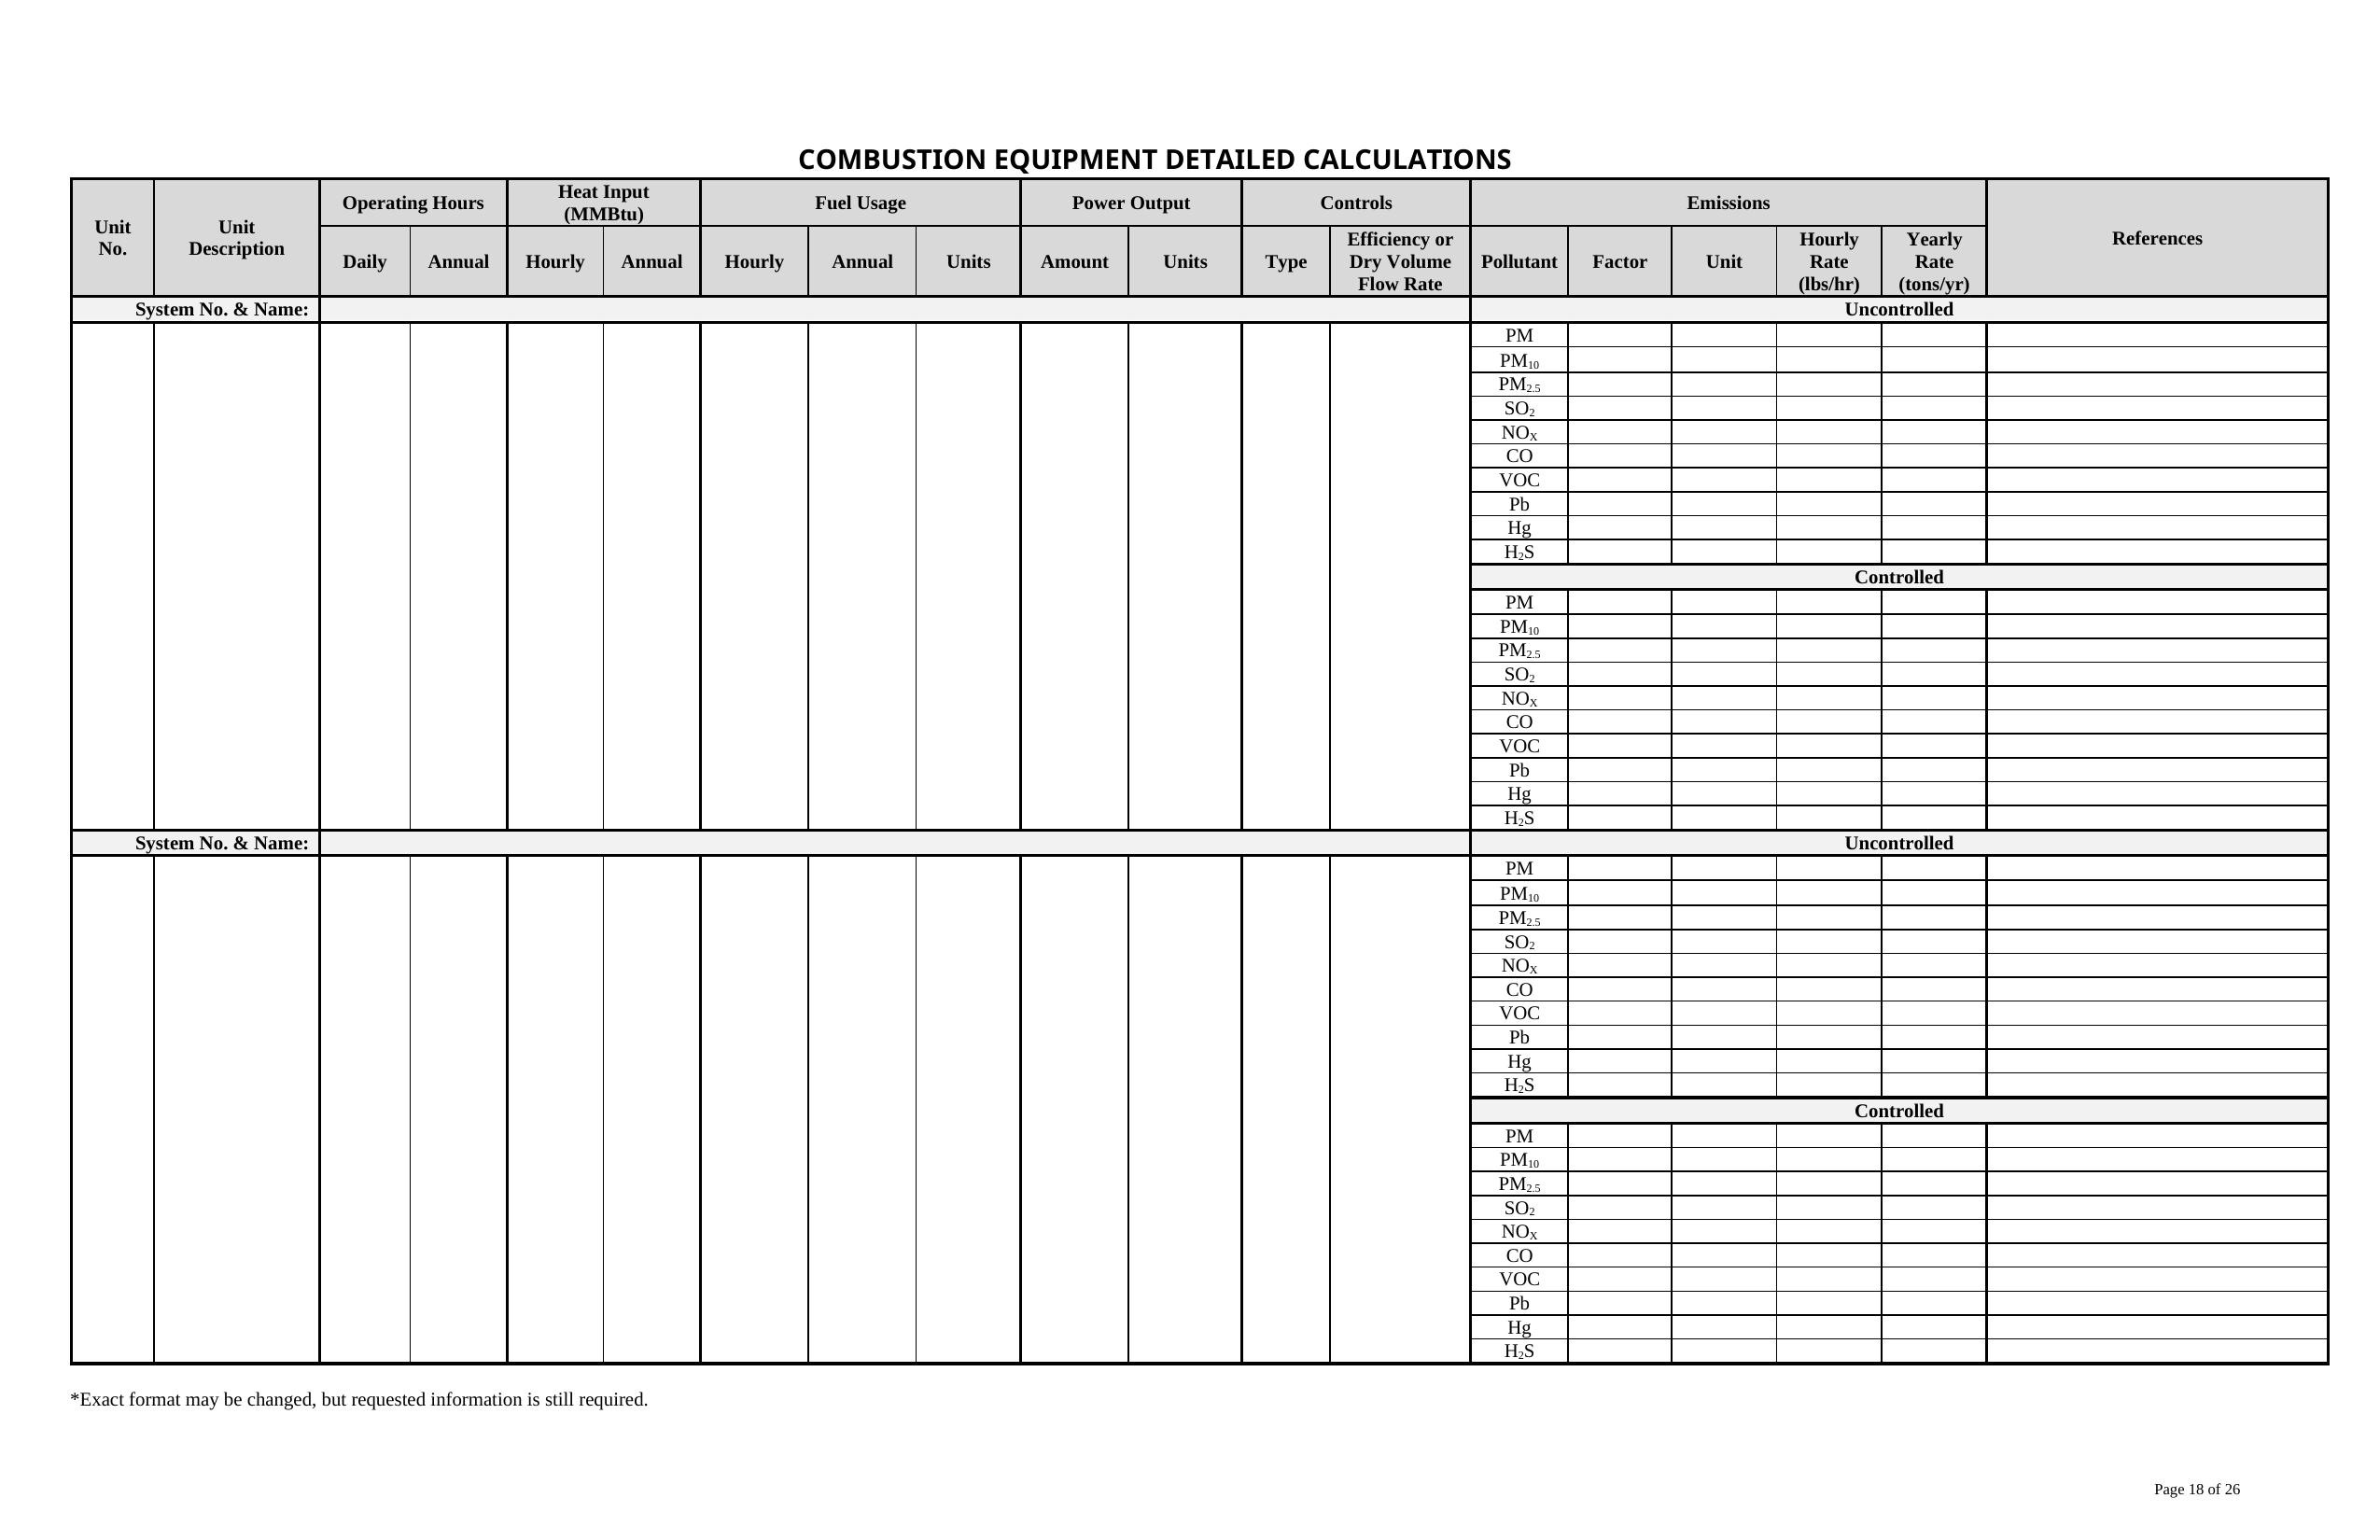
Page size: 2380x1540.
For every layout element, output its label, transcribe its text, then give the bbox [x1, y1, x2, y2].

table_cell [1777, 1172, 1881, 1195]
table_cell System No. & Name: [73, 832, 318, 854]
table_cell [1777, 710, 1881, 733]
table_cell [1988, 347, 2327, 371]
table_cell [1569, 1197, 1671, 1219]
table_cell [1883, 469, 1985, 491]
table_cell [1673, 373, 1776, 395]
table_cell [411, 324, 506, 829]
table_cell PM2.5 [1472, 906, 1567, 929]
table_cell [1988, 444, 2327, 467]
table_cell [1673, 806, 1776, 829]
table_cell [1673, 1125, 1776, 1147]
table_cell [1673, 615, 1776, 637]
table_cell [702, 324, 807, 829]
table_header Operating Hours [321, 180, 506, 225]
table_header Power Output [1022, 180, 1240, 225]
table_cell [1988, 469, 2327, 491]
table_cell [1777, 1197, 1881, 1219]
table_cell [1673, 759, 1776, 781]
table_cell System No. & Name: [73, 298, 318, 320]
table_cell [1883, 1148, 1985, 1170]
table_cell [1883, 735, 1985, 757]
table_cell [1883, 806, 1985, 829]
table_cell [1777, 954, 1881, 976]
table_cell Efficiency or Dry Volume Flow Rate [1331, 227, 1469, 295]
table_cell [1569, 1316, 1671, 1338]
table_cell [1988, 759, 2327, 781]
table_cell [1988, 1026, 2327, 1048]
table_cell SO2 [1472, 397, 1567, 419]
table_cell [1777, 759, 1881, 781]
table_cell Hg [1472, 516, 1567, 539]
table_cell Hourly [509, 227, 603, 295]
table_cell [1988, 324, 2327, 346]
table_cell Hourly [702, 227, 807, 295]
table_cell [1883, 421, 1985, 443]
table_cell VOC [1472, 469, 1567, 491]
table_cell [1569, 421, 1671, 443]
table_cell [1673, 1267, 1776, 1290]
table_cell [1988, 1220, 2327, 1242]
table_cell [1988, 782, 2327, 805]
table_cell [1988, 1001, 2327, 1024]
table_cell [1777, 978, 1881, 1001]
table_cell VOC [1472, 1267, 1567, 1290]
table_cell SO2 [1472, 1197, 1567, 1219]
table_cell [1883, 493, 1985, 515]
table_cell Uncontrolled [1472, 298, 2327, 320]
table_cell Hg [1472, 1316, 1567, 1338]
table_cell Controlled [1472, 1099, 2327, 1122]
table_cell [1569, 978, 1671, 1001]
table_cell [1777, 931, 1881, 953]
table_cell [1569, 639, 1671, 661]
table_cell [1673, 469, 1776, 491]
table_cell PM10 [1472, 347, 1567, 371]
table_cell Annual [411, 227, 506, 295]
table_cell [809, 857, 916, 1362]
table_cell [1673, 421, 1776, 443]
table_cell [1883, 1244, 1985, 1267]
table_cell [1988, 591, 2327, 613]
table_cell [1883, 906, 1985, 929]
table_cell [1569, 906, 1671, 929]
table_cell [1673, 954, 1776, 976]
table_cell H2S [1472, 1339, 1567, 1362]
table_cell [1777, 615, 1881, 637]
table_cell [73, 857, 153, 1362]
table_cell Units [1129, 227, 1240, 295]
table_cell [1569, 1292, 1671, 1314]
table_cell Unit [1673, 227, 1776, 295]
table_cell [1988, 735, 2327, 757]
table_cell [1988, 881, 2327, 904]
table_cell [1673, 397, 1776, 419]
table_cell NOX [1472, 954, 1567, 976]
table_cell [1988, 954, 2327, 976]
table_cell [1569, 663, 1671, 685]
table_cell Pb [1472, 759, 1567, 781]
table_cell [1883, 639, 1985, 661]
table_cell PM [1472, 857, 1567, 879]
table_cell [1569, 347, 1671, 371]
table_cell [321, 298, 1469, 320]
table_cell [1673, 540, 1776, 563]
table_cell [1673, 1073, 1776, 1096]
table_cell [1883, 687, 1985, 709]
table_cell [1569, 1148, 1671, 1170]
text *Exact format may be changed, but requested information is still required. [70, 1388, 2240, 1410]
table_cell [1883, 444, 1985, 467]
table_cell [1569, 540, 1671, 563]
table_cell NOX [1472, 687, 1567, 709]
table_cell [1331, 857, 1469, 1362]
table_header Fuel Usage [702, 180, 1019, 225]
table_cell [1569, 806, 1671, 829]
table_cell [1883, 516, 1985, 539]
table_cell [73, 324, 153, 829]
table_cell [1777, 782, 1881, 805]
table_cell [1673, 906, 1776, 929]
table_cell [1988, 493, 2327, 515]
table_cell [1883, 663, 1985, 685]
table_cell [1883, 347, 1985, 371]
table_cell H2S [1472, 540, 1567, 563]
table_cell [1883, 1220, 1985, 1242]
text COMBUSTION EQUIPMENT DETAILED CALCULATIONS [70, 140, 2240, 177]
table_cell [1777, 1026, 1881, 1048]
table_cell [1777, 421, 1881, 443]
table_cell [1777, 1339, 1881, 1362]
table_cell [1569, 324, 1671, 346]
table_cell [1777, 444, 1881, 467]
table_cell PM10 [1472, 1148, 1567, 1170]
table_cell [1777, 687, 1881, 709]
table_cell Pb [1472, 1292, 1567, 1314]
table_cell [1777, 1316, 1881, 1338]
table_cell Hourly Rate (lbs/hr) [1777, 227, 1881, 295]
table_cell NOX [1472, 1220, 1567, 1242]
table_cell [1988, 1339, 2327, 1362]
table_cell [1988, 516, 2327, 539]
table_cell [1777, 516, 1881, 539]
table_cell [1777, 881, 1881, 904]
table_cell CO [1472, 710, 1567, 733]
table_cell [1673, 1220, 1776, 1242]
table_cell [411, 857, 506, 1362]
table_cell [1988, 931, 2327, 953]
table_cell [917, 857, 1019, 1362]
table_cell [1883, 782, 1985, 805]
table_header Emissions [1472, 180, 1985, 225]
table_cell [1777, 493, 1881, 515]
table_cell PM10 [1472, 881, 1567, 904]
table_cell [1569, 615, 1671, 637]
table_cell [1673, 1316, 1776, 1338]
table_cell [1569, 373, 1671, 395]
table_cell [1569, 1125, 1671, 1147]
table_cell [1569, 1339, 1671, 1362]
table_cell [702, 857, 807, 1362]
table_cell [1988, 421, 2327, 443]
table_cell [1988, 857, 2327, 879]
table_cell [1883, 1026, 1985, 1048]
table_cell [1988, 1197, 2327, 1219]
table_cell Controlled [1472, 566, 2327, 588]
table_cell [1243, 324, 1329, 829]
table_cell [1022, 857, 1127, 1362]
table_cell Annual [604, 227, 699, 295]
table_cell [1988, 397, 2327, 419]
table_cell [1673, 687, 1776, 709]
table_cell [1673, 1148, 1776, 1170]
table_cell [1777, 806, 1881, 829]
table_cell [1673, 1339, 1776, 1362]
table_cell [1988, 1244, 2327, 1267]
table_cell [1569, 1026, 1671, 1048]
table_cell [1777, 540, 1881, 563]
table_cell PM2.5 [1472, 1172, 1567, 1195]
table_cell [1673, 639, 1776, 661]
table_cell PM [1472, 1125, 1567, 1147]
table_cell [1569, 1220, 1671, 1242]
table_cell VOC [1472, 735, 1567, 757]
table_cell [1777, 663, 1881, 685]
table_cell [1569, 1172, 1671, 1195]
table_cell [1883, 615, 1985, 637]
table_cell [1988, 978, 2327, 1001]
table_cell [1777, 857, 1881, 879]
table_cell [1569, 444, 1671, 467]
table_cell [1777, 1001, 1881, 1024]
table_cell [1569, 1001, 1671, 1024]
table_cell [321, 857, 410, 1362]
table_cell [155, 324, 318, 829]
table_cell Uncontrolled [1472, 832, 2327, 854]
table_cell [1883, 1073, 1985, 1096]
table_cell [1569, 591, 1671, 613]
table_cell [1777, 1292, 1881, 1314]
table_cell [1988, 1267, 2327, 1290]
table_cell [1988, 540, 2327, 563]
table_cell NOX [1472, 421, 1567, 443]
table_cell [1883, 1001, 1985, 1024]
table_cell PM [1472, 591, 1567, 613]
table_cell Yearly Rate (tons/yr) [1883, 227, 1985, 295]
table_cell [1569, 881, 1671, 904]
table_cell [1883, 1197, 1985, 1219]
table_cell [1569, 397, 1671, 419]
table_cell Daily [321, 227, 410, 295]
table_cell [1777, 906, 1881, 929]
table_cell Pollutant [1472, 227, 1567, 295]
table_cell [1988, 1073, 2327, 1096]
table_cell [1777, 1148, 1881, 1170]
table_cell [1243, 857, 1329, 1362]
table_cell Amount [1022, 227, 1127, 295]
table_header Unit No. [73, 180, 153, 295]
table_cell [1673, 1026, 1776, 1048]
table_cell [1777, 1244, 1881, 1267]
table_cell [1022, 324, 1127, 829]
table_cell [1673, 591, 1776, 613]
table_cell [917, 324, 1019, 829]
table_cell [509, 324, 603, 829]
table_cell [1777, 397, 1881, 419]
table_cell Factor [1569, 227, 1671, 295]
table_cell [321, 832, 1469, 854]
table_header Heat Input (MMBtu) [509, 180, 699, 225]
table_cell PM10 [1472, 615, 1567, 637]
table_cell [1673, 1292, 1776, 1314]
table_cell Annual [809, 227, 916, 295]
table_cell [1331, 324, 1469, 829]
table_cell [1777, 1220, 1881, 1242]
table_cell [1673, 324, 1776, 346]
table_cell [1569, 1050, 1671, 1072]
table_header References [1988, 180, 2327, 295]
table_cell [1988, 1172, 2327, 1195]
table_cell [1569, 782, 1671, 805]
table_cell [1883, 931, 1985, 953]
table_cell [1988, 1125, 2327, 1147]
table_cell [1569, 516, 1671, 539]
table_cell [1883, 881, 1985, 904]
table_cell [604, 857, 699, 1362]
table_cell [1777, 735, 1881, 757]
table_cell [1569, 931, 1671, 953]
table_cell [1883, 954, 1985, 976]
table_cell Hg [1472, 1050, 1567, 1072]
table_cell [1777, 1050, 1881, 1072]
table_cell [321, 324, 410, 829]
table_cell [1673, 782, 1776, 805]
table_cell [1883, 978, 1985, 1001]
table_cell [1569, 857, 1671, 879]
table_cell [1883, 324, 1985, 346]
table_cell [1988, 373, 2327, 395]
table_header Unit Description [155, 180, 318, 295]
table_cell [1673, 516, 1776, 539]
table_cell [1569, 1267, 1671, 1290]
table_cell [1777, 639, 1881, 661]
table_cell [1988, 1316, 2327, 1338]
table_cell [1673, 1050, 1776, 1072]
table_cell [1673, 931, 1776, 953]
table_cell [1569, 954, 1671, 976]
table_cell [1673, 493, 1776, 515]
table_cell [1569, 759, 1671, 781]
table_cell [1673, 444, 1776, 467]
table_cell [1883, 591, 1985, 613]
table_cell [1988, 687, 2327, 709]
table_cell [1883, 1267, 1985, 1290]
table_cell [1883, 857, 1985, 879]
table_cell [1988, 1050, 2327, 1072]
table_cell SO2 [1472, 931, 1567, 953]
table_cell [1673, 1172, 1776, 1195]
table_cell [1988, 639, 2327, 661]
table_cell SO2 [1472, 663, 1567, 685]
table_cell [1777, 373, 1881, 395]
table_cell [1988, 906, 2327, 929]
table_cell [1777, 1267, 1881, 1290]
table_cell [509, 857, 603, 1362]
table_cell [1988, 615, 2327, 637]
table_header Controls [1243, 180, 1469, 225]
table_cell [1673, 710, 1776, 733]
table_cell [1988, 663, 2327, 685]
table_cell [809, 324, 916, 829]
table_cell [604, 324, 699, 829]
table_cell [1883, 710, 1985, 733]
table_cell [1569, 469, 1671, 491]
table_cell Units [917, 227, 1019, 295]
table_cell [1129, 857, 1240, 1362]
table_cell [1883, 1292, 1985, 1314]
table_cell H2S [1472, 1073, 1567, 1096]
table_cell [1988, 806, 2327, 829]
table_cell [1129, 324, 1240, 829]
table_cell [1569, 493, 1671, 515]
table_cell Pb [1472, 1026, 1567, 1048]
table_cell [1569, 1073, 1671, 1096]
table_cell [1777, 324, 1881, 346]
table_cell Pb [1472, 493, 1567, 515]
table_cell CO [1472, 978, 1567, 1001]
table_cell [1569, 735, 1671, 757]
table_cell [1883, 1125, 1985, 1147]
table_cell [1777, 469, 1881, 491]
table_cell [1673, 857, 1776, 879]
table_cell PM2.5 [1472, 639, 1567, 661]
table_cell [1777, 591, 1881, 613]
table_cell [1883, 1050, 1985, 1072]
table_cell [1673, 881, 1776, 904]
table_cell PM [1472, 324, 1567, 346]
table_cell [155, 857, 318, 1362]
table_cell PM2.5 [1472, 373, 1567, 395]
table_cell CO [1472, 444, 1567, 467]
table_cell [1673, 735, 1776, 757]
table_cell [1777, 347, 1881, 371]
table_cell [1673, 347, 1776, 371]
table_cell [1988, 1292, 2327, 1314]
table_cell Type [1243, 227, 1329, 295]
table_cell [1569, 710, 1671, 733]
table_cell [1673, 978, 1776, 1001]
table_cell [1883, 397, 1985, 419]
table_cell [1988, 1148, 2327, 1170]
table_cell VOC [1472, 1001, 1567, 1024]
table_cell [1673, 663, 1776, 685]
table_cell Hg [1472, 782, 1567, 805]
table_cell [1673, 1244, 1776, 1267]
table_cell [1988, 710, 2327, 733]
table_cell [1777, 1125, 1881, 1147]
table_cell H2S [1472, 806, 1567, 829]
table_cell [1883, 1316, 1985, 1338]
table_cell [1569, 1244, 1671, 1267]
table_cell [1569, 687, 1671, 709]
table_cell CO [1472, 1244, 1567, 1267]
table_cell [1777, 1073, 1881, 1096]
table_cell [1673, 1001, 1776, 1024]
table_cell [1883, 1172, 1985, 1195]
table_cell [1673, 1197, 1776, 1219]
table_cell [1883, 540, 1985, 563]
table_cell [1883, 373, 1985, 395]
table_cell [1883, 759, 1985, 781]
table_cell [1883, 1339, 1985, 1362]
